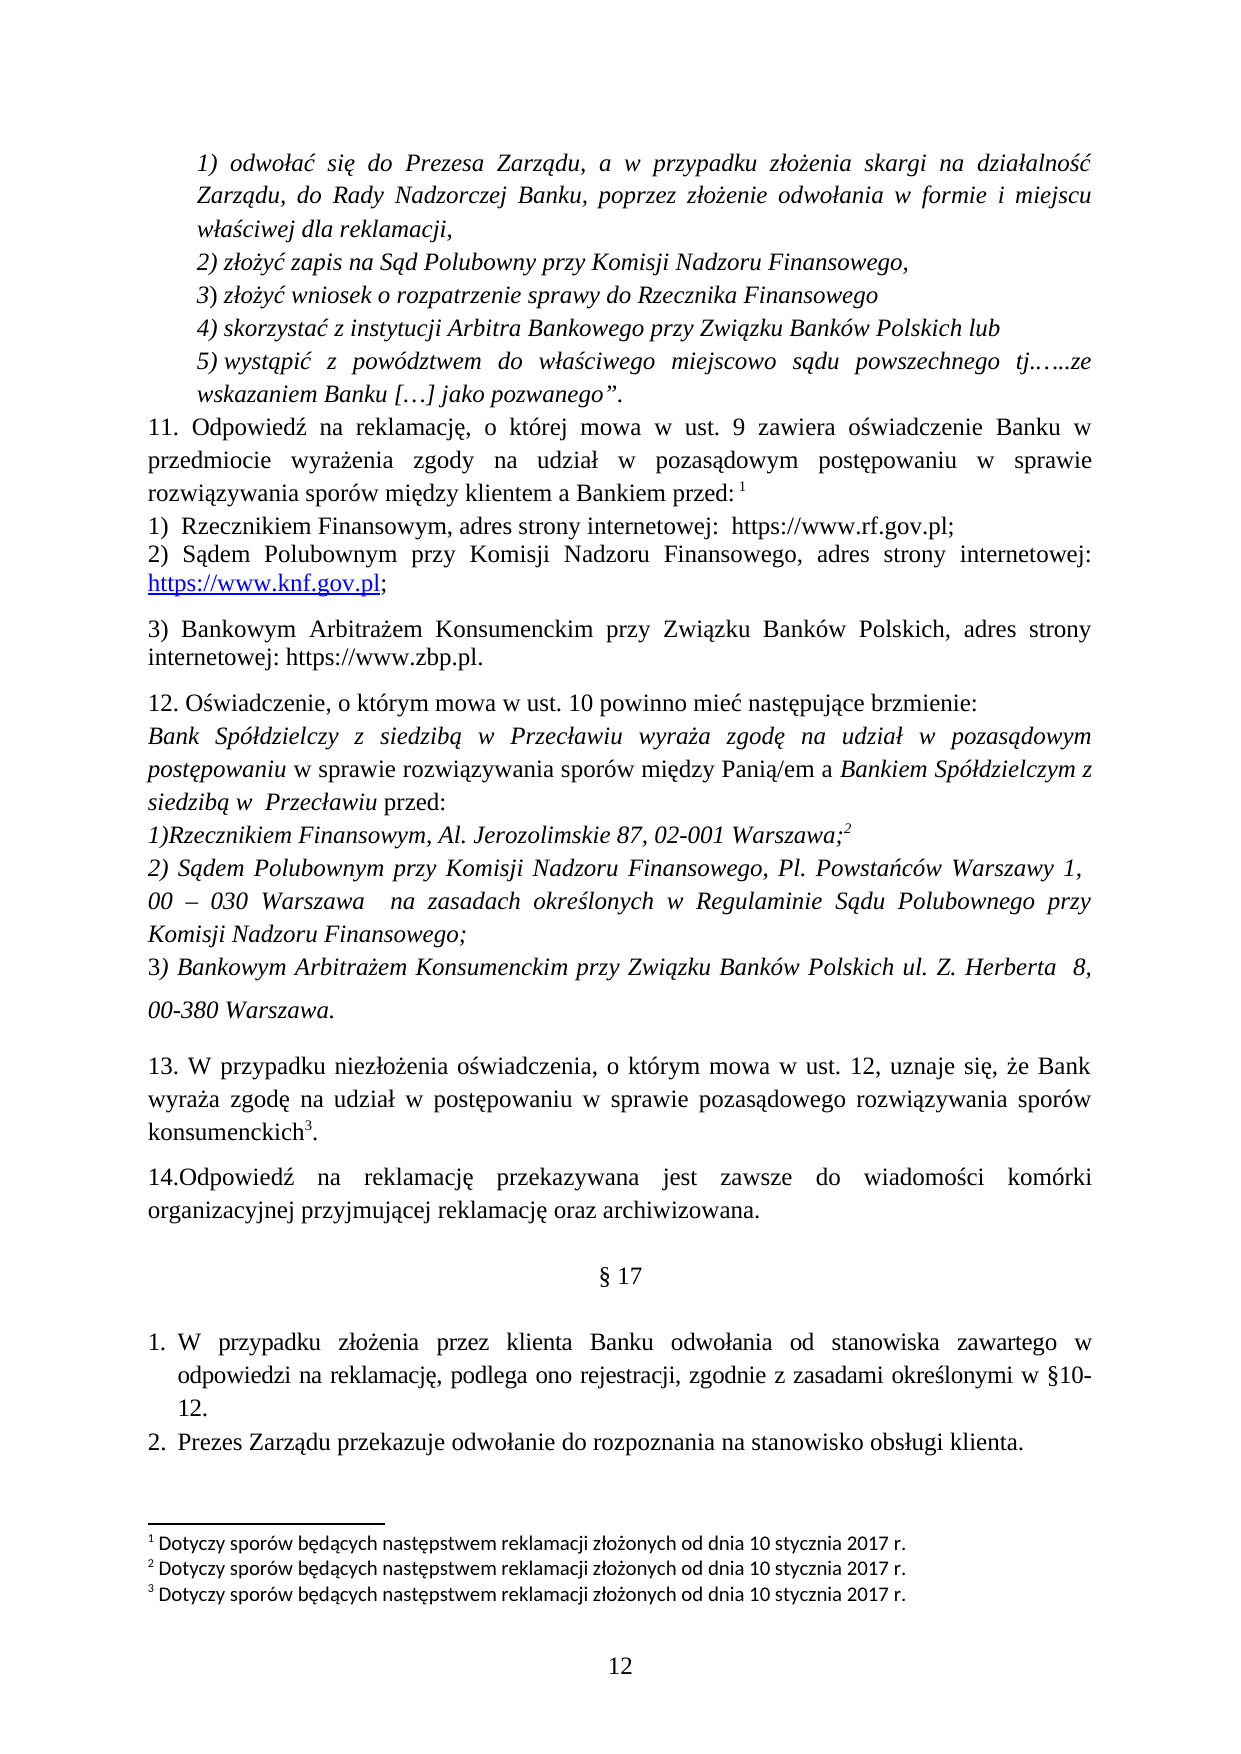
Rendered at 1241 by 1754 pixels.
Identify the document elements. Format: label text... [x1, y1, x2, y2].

text Bank Spółdzielczy z siedzibą w Przecławiu wyraża zgodę na udział w pozasądowym postępowaniu w sprawie rozwiązywania sporów między Panią/em a Bankiem Spółdzielczym z siedzibą w Przecławiu przed: [148, 721, 1093, 816]
list Prezes Zarządu przekazuje odwołanie do rozpoznania na stanowisko obsługi klienta. [148, 1427, 1093, 1455]
text 2) Sądem Polubownym przy Komisji Nadzoru Finansowego, adres strony internetowej: https://www.knf.gov.pl; [148, 539, 1093, 597]
text 1) odwołać się do Prezesa Zarządu, a w przypadku złożenia skargi na działalność Zarządu, do Rady Nadzorczej Banku, poprzez złożenie odwołania w formie i miejscu właściwej dla reklamacji, [197, 148, 1093, 242]
list 13. W przypadku niezłożenia oświadczenia, o którym mowa w ust. 12, uznaje się, że Bank wyraża zgodę na udział w postępowaniu w sprawie pozasądowego rozwiązywania sporów konsumenckich. [148, 1051, 1093, 1146]
text 2) złożyć zapis na Sąd Polubowny przy Komisji Nadzoru Finansowego, [197, 247, 1093, 275]
list 14.Odpowiedź na reklamację przekazywana jest zawsze do wiadomości komórki organizacyjnej przyjmującej reklamację oraz archiwizowana. [148, 1162, 1093, 1224]
text 11. Odpowiedź na reklamację, o której mowa w ust. 9 zawiera oświadczenie Banku w przedmiocie wyrażenia zgody na udział w pozasądowym postępowaniu w sprawie rozwiązywania sporów między klientem a Bankiem przed: [148, 412, 1093, 507]
list W przypadku złożenia przez klienta Banku odwołania od stanowiska zawartego w odpowiedzi na reklamację, podlega ono rejestracji, zgodnie z zasadami określonymi w §10-12. [148, 1327, 1093, 1422]
text § 17 [148, 1261, 1093, 1290]
text 3) Bankowym Arbitrażem Konsumenckim przy Związku Banków Polskich, adres strony internetowej: https://www.zbp.pl. [148, 614, 1093, 671]
text 4) skorzystać z instytucji Arbitra Bankowego przy Związku Banków Polskich lub [197, 313, 1093, 341]
text 3) Bankowym Arbitrażem Konsumenckim przy Związku Banków Polskich ul. Z. Herberta 8, 00-380 Warszawa. [148, 952, 1093, 1024]
text 2) Sądem Polubownym przy Komisji Nadzoru Finansowego, Pl. Powstańców Warszawy 1, 00 – 030 Warszawa na zasadach określonych w Regulaminie Sądu Polubownego przy Komisji Nadzoru Finansowego; [148, 853, 1093, 948]
text 12. Oświadczenie, o którym mowa w ust. 10 powinno mieć następujące brzmienie: [148, 688, 1093, 717]
text 1) Rzecznikiem Finansowym, adres strony internetowej: https://www.rf.gov.pl; [148, 511, 1093, 539]
text 1)Rzecznikiem Finansowym, Al. Jerozolimskie 87, 02-001 Warszawa; [148, 820, 1093, 849]
text 5) wystąpić z powództwem do właściwego miejscowo sądu powszechnego tj.…..ze wskazaniem Banku […] jako pozwanego”. [197, 346, 1093, 407]
text 3) złożyć wniosek o rozpatrzenie sprawy do Rzecznika Finansowego [197, 280, 1093, 308]
